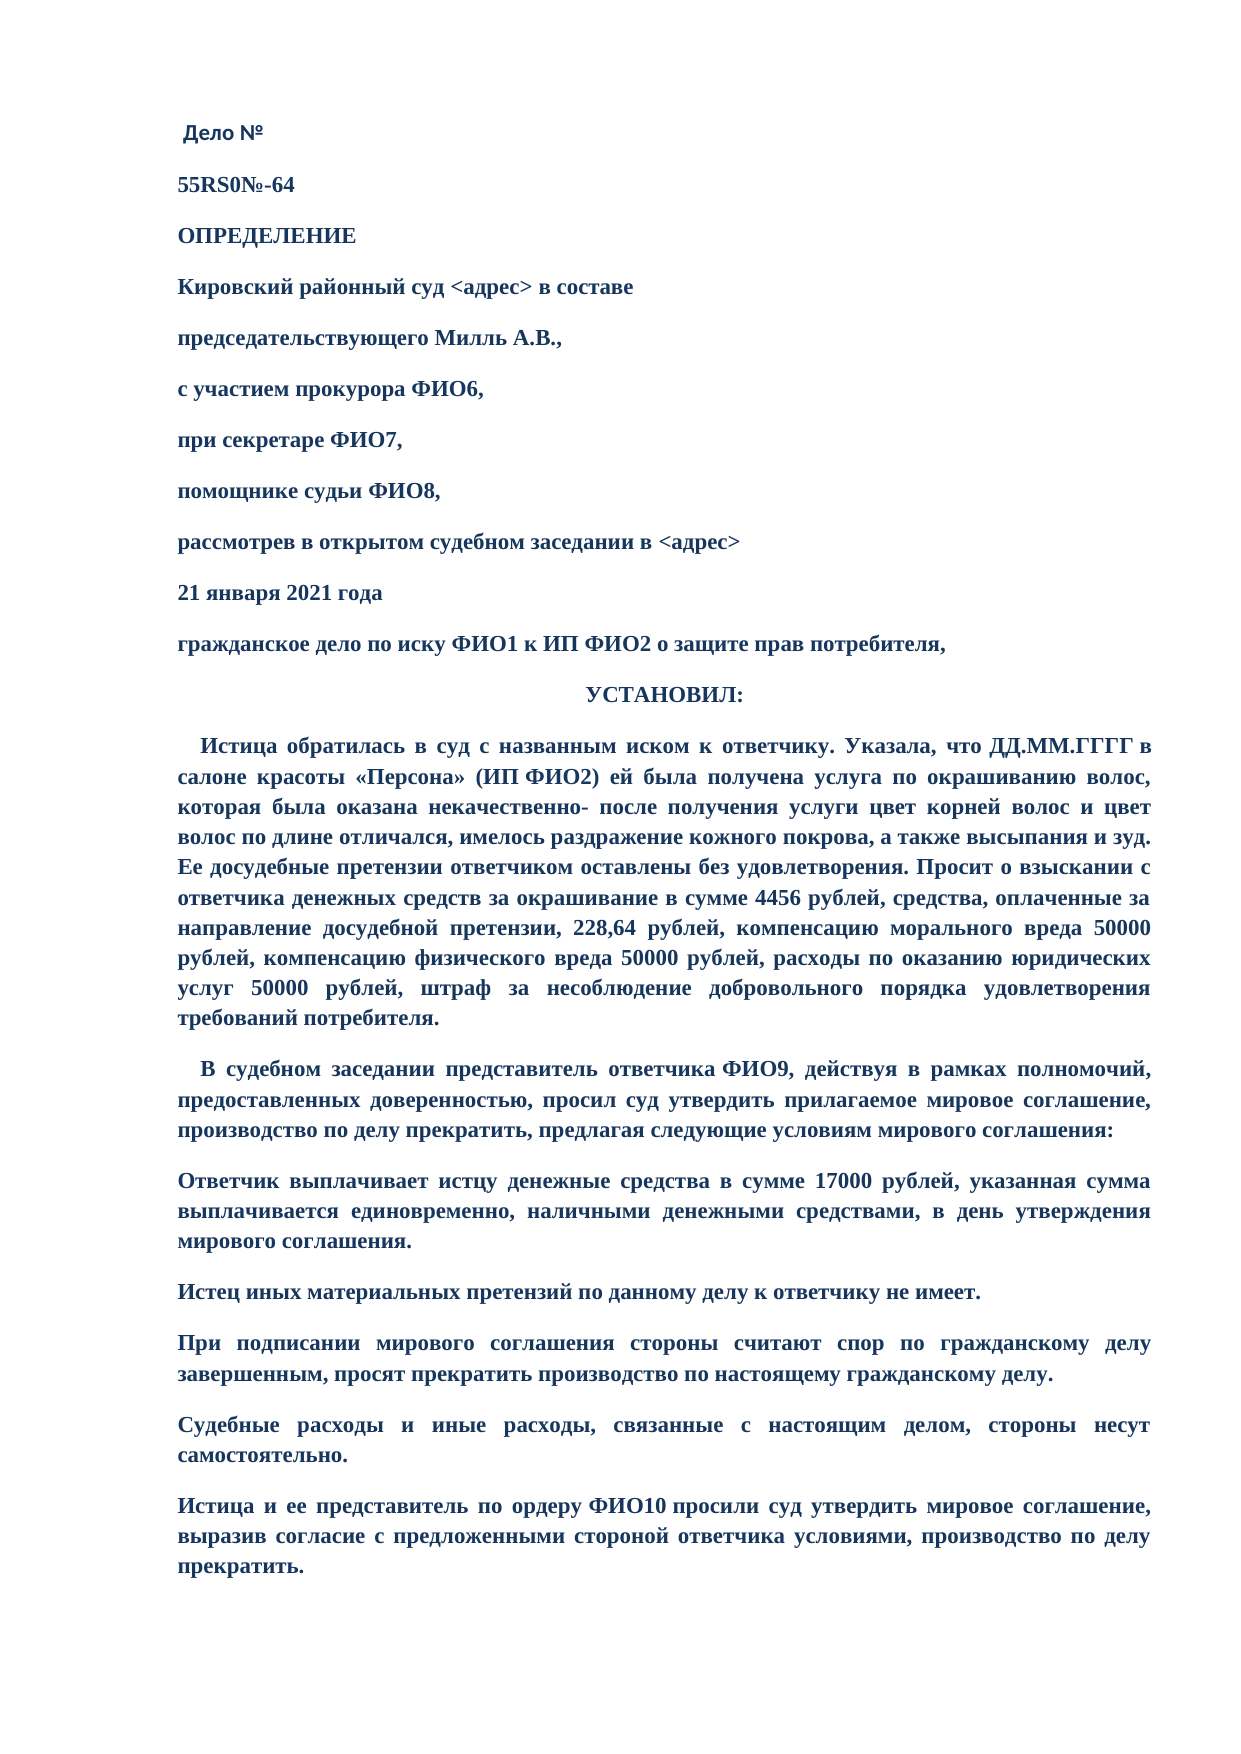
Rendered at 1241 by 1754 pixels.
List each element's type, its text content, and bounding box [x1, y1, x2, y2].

text при секретаре ФИО7, [177, 426, 1152, 453]
text Истица и ее представитель по ордеру ФИО10 просили суд утвердить мировое соглашение, выразив согласие с предложенными стороной ответчика условиями, производство по делу прекратить. [177, 1492, 1152, 1579]
text В судебном заседании представитель ответчика ФИО9, действуя в рамках полномочий, предоставленных доверенностью, просил суд утвердить прилагаемое мировое соглашение, производство по делу прекратить, предлагая следующие условиям мирового соглашения: [177, 1056, 1152, 1142]
text Ответчик выплачивает истцу денежные средства в сумме 17000 рублей, указанная сумма выплачивается единовременно, наличными денежными средствами, в день утверждения мирового соглашения. [177, 1167, 1152, 1254]
text Кировский районный суд <адрес> в составе [177, 273, 1152, 299]
text гражданское дело по иску ФИО1 к ИП ФИО2 о защите прав потребителя, [177, 631, 1152, 657]
text УСТАНОВИЛ: [177, 682, 1152, 708]
text ОПРЕДЕЛЕНИЕ [177, 222, 1152, 248]
text Дело № [177, 118, 1152, 146]
text с участием прокурора ФИО6, [177, 375, 1152, 402]
text рассмотрев в открытом судебном заседании в <адрес> [177, 528, 1152, 555]
text 55RS0№-64 [177, 171, 1152, 197]
text Истица обратилась в суд с названным иском к ответчику. Указала, что ДД.ММ.ГГГГ в салоне красоты «Персона» (ИП ФИО2) ей была получена услуга по окрашиванию волос, которая была оказана некачественно- после получения услуги цвет корней волос и цвет волос по длине отличался, имелось раздражение кожного покрова, а также высыпания и зуд. Ее досудебные претензии ответчиком оставлены без удовлетворения. Просит о взыскании с ответчика денежных средств за окрашивание в сумме 4456 рублей, средства, оплаченные за направление досудебной претензии, 228,64 рублей, компенсацию морального вреда 50000 рублей, компенсацию физического вреда 50000 рублей, расходы по оказанию юридических услуг 50000 рублей, штраф за несоблюдение добровольного порядка удовлетворения требований потребителя. [177, 733, 1152, 1031]
text При подписании мирового соглашения стороны считают спор по гражданскому делу завершенным, просят прекратить производство по настоящему гражданскому делу. [177, 1329, 1152, 1386]
text председательствующего Милль А.В., [177, 324, 1152, 351]
text помощнике судьи ФИО8, [177, 477, 1152, 504]
text 21 января 2021 года [177, 579, 1152, 606]
text Судебные расходы и иные расходы, связанные с настоящим делом, стороны несут самостоятельно. [177, 1411, 1152, 1467]
text Истец иных материальных претензий по данному делу к ответчику не имеет. [177, 1278, 1152, 1305]
